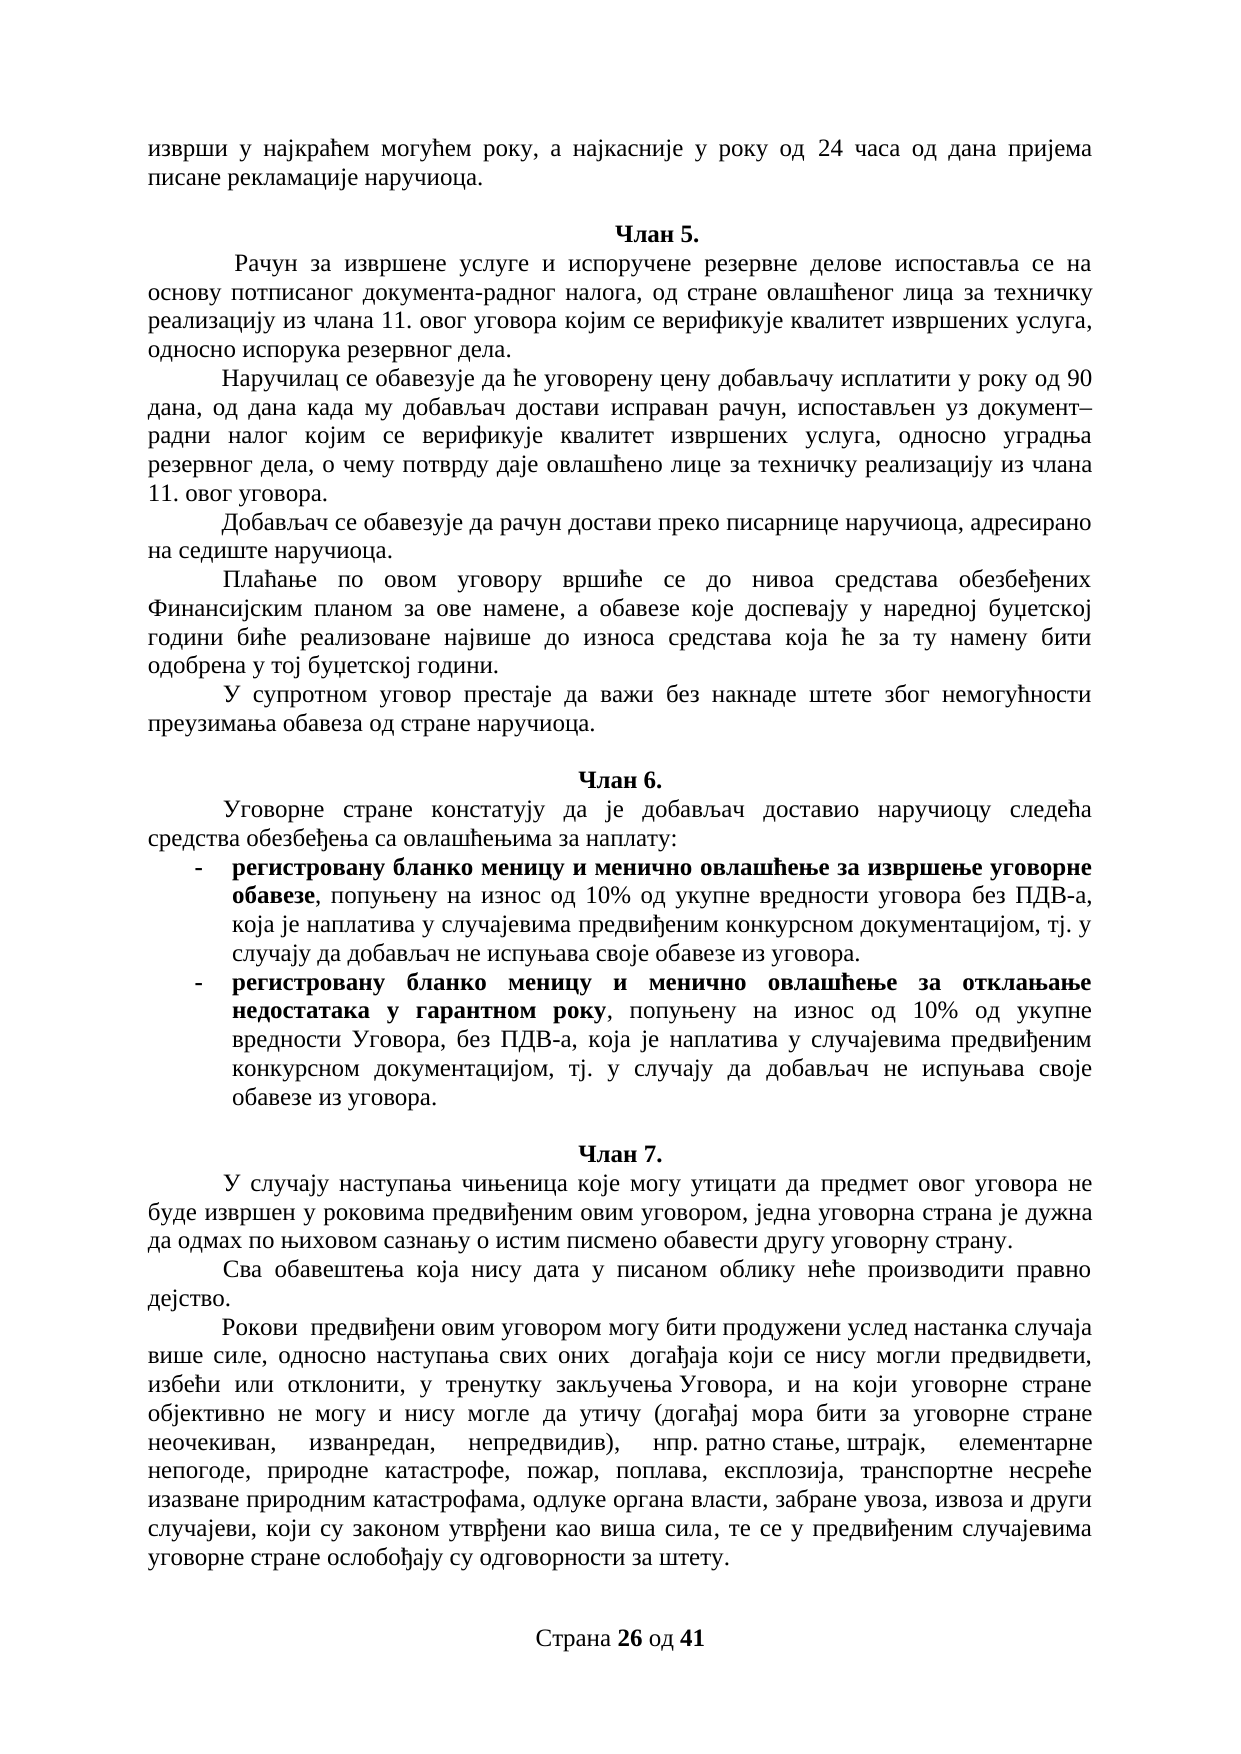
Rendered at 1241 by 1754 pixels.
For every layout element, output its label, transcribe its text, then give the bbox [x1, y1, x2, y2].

text Рачун за извршене услуге и испоручене резервне делове испоставља се на основу потписаног документа-радног налога, од стране овлашћеног лица за техничку реализацију из члана 11. овог уговора којим се верификује квалитет извршених услуга, односно испорука резервног дела. [148, 248, 1092, 363]
text Члан 7. [148, 1139, 1092, 1168]
text Рокови предвиђени овим уговором могу бити продужени услед настанка случаја више силе, односно наступања свих оних догађаја који се нису могли предвидвети, избећи или отклонити, у тренутку закључења Уговора, и на који уговорне стране објективно не могу и нису могле да утичу (догађај мора бити за уговорне стране неочекиван, изванредан, непредвидив), нпр. ратно стање, штрајк, елементарне непогоде, природне катастрофе, пожар, поплава, експлозија, транспортне несреће изазване природним катастрофама, одлуке органа власти, забране увоза, извоза и други случајеви, који су законом утврђени као виша сила, те се у предвиђеним случајевима уговорне стране ослобођају су одговорности за штету. [148, 1427, 1092, 1571]
text У супротном уговор престаје да важи без накнаде штете због немогућности преузимања обавеза од стране наручиоца. [148, 679, 1092, 737]
list регистровану бланко меницу и менично овлашћење за отклањање недостатака у гарантном року, попуњену на износ од 10% од укупне вредности Уговора, без ПДВ-а, која је наплатива у случајевима предвиђеним конкурсном документацијом, тј. у случају да добављач не испуњава своје обавезе из уговора. [194, 967, 1092, 1111]
text Уговорне стране констатују да је добављач доставио наручиоцу следећа средства обезбеђења са овлашћењима за наплату: [148, 794, 1092, 852]
text У случају наступања чињеница које могу утицати да предмет овог уговора не буде извршен у роковима предвиђеним овим уговором, једна уговорна страна је дужна да одмах по њиховом сазнању о истим писмено обавести другу уговорну страну. [148, 1168, 1092, 1254]
text Рокови предвиђени овим уговором могу бити продужени услед настанка случаја више силе, односно наступања свих оних догађаја који се нису могли предвидвети, избећи или отклонити, у тренутку закључења Уговора, и на који уговорне стране објективно не могу и нису могле да утичу (догађај мора бити за уговорне стране неочекиван, изванредан, непредвидив), нпр. ратно стање, штрајк, елементарне непогоде, природне катастрофе, пожар, поплава, експлозија, транспортне несреће изазване природним катастрофама, одлуке органа власти, забране увоза, извоза и други случајеви, који су законом утврђени као виша сила, те се у предвиђеним случајевима уговорне стране ослобођају су одговорности за штету. [148, 1312, 1092, 1398]
text Плаћање по овом уговору вршиће се до нивоа средстава обезбеђених Финансијским планом за ове намене, а обавезе које доспевају у наредној буџетској години биће реализоване највише до износа средстава која ће за ту намену бити одобрена у тој буџетској години. [148, 564, 1092, 679]
text Наручилац се обавезује да ће уговорену цену добављачу исплатити у року од 90 дана, од дана када му добављач достави исправан рачун, испостављен уз документ–радни налог којим се верификује квалитет извршених услуга, односно уградња резервног дела, о чему потврду даје овлашћено лице за техничку реализацију из члана 11. овог уговора. [148, 363, 1092, 507]
list регистровану бланко меницу и менично овлашћење за извршење уговорне обавезе, попуњену на износ од 10% од укупне вредности уговора без ПДВ-а, која је наплатива у случајевима предвиђеним конкурсном документацијом, тј. у случају да добављач не испуњава своје обавезе из уговора. [194, 852, 1092, 967]
text Добављач се обавезује да рачун достави преко писарнице наручиоца, адресирано на седиште наручиоца. [148, 507, 1092, 564]
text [148, 133, 1092, 190]
text Члан 6. [148, 766, 1092, 794]
text Члан 5. [148, 219, 1092, 248]
text Сва обавештења која нису дата у писаном облику неће производити правно дејство. [148, 1254, 1092, 1312]
